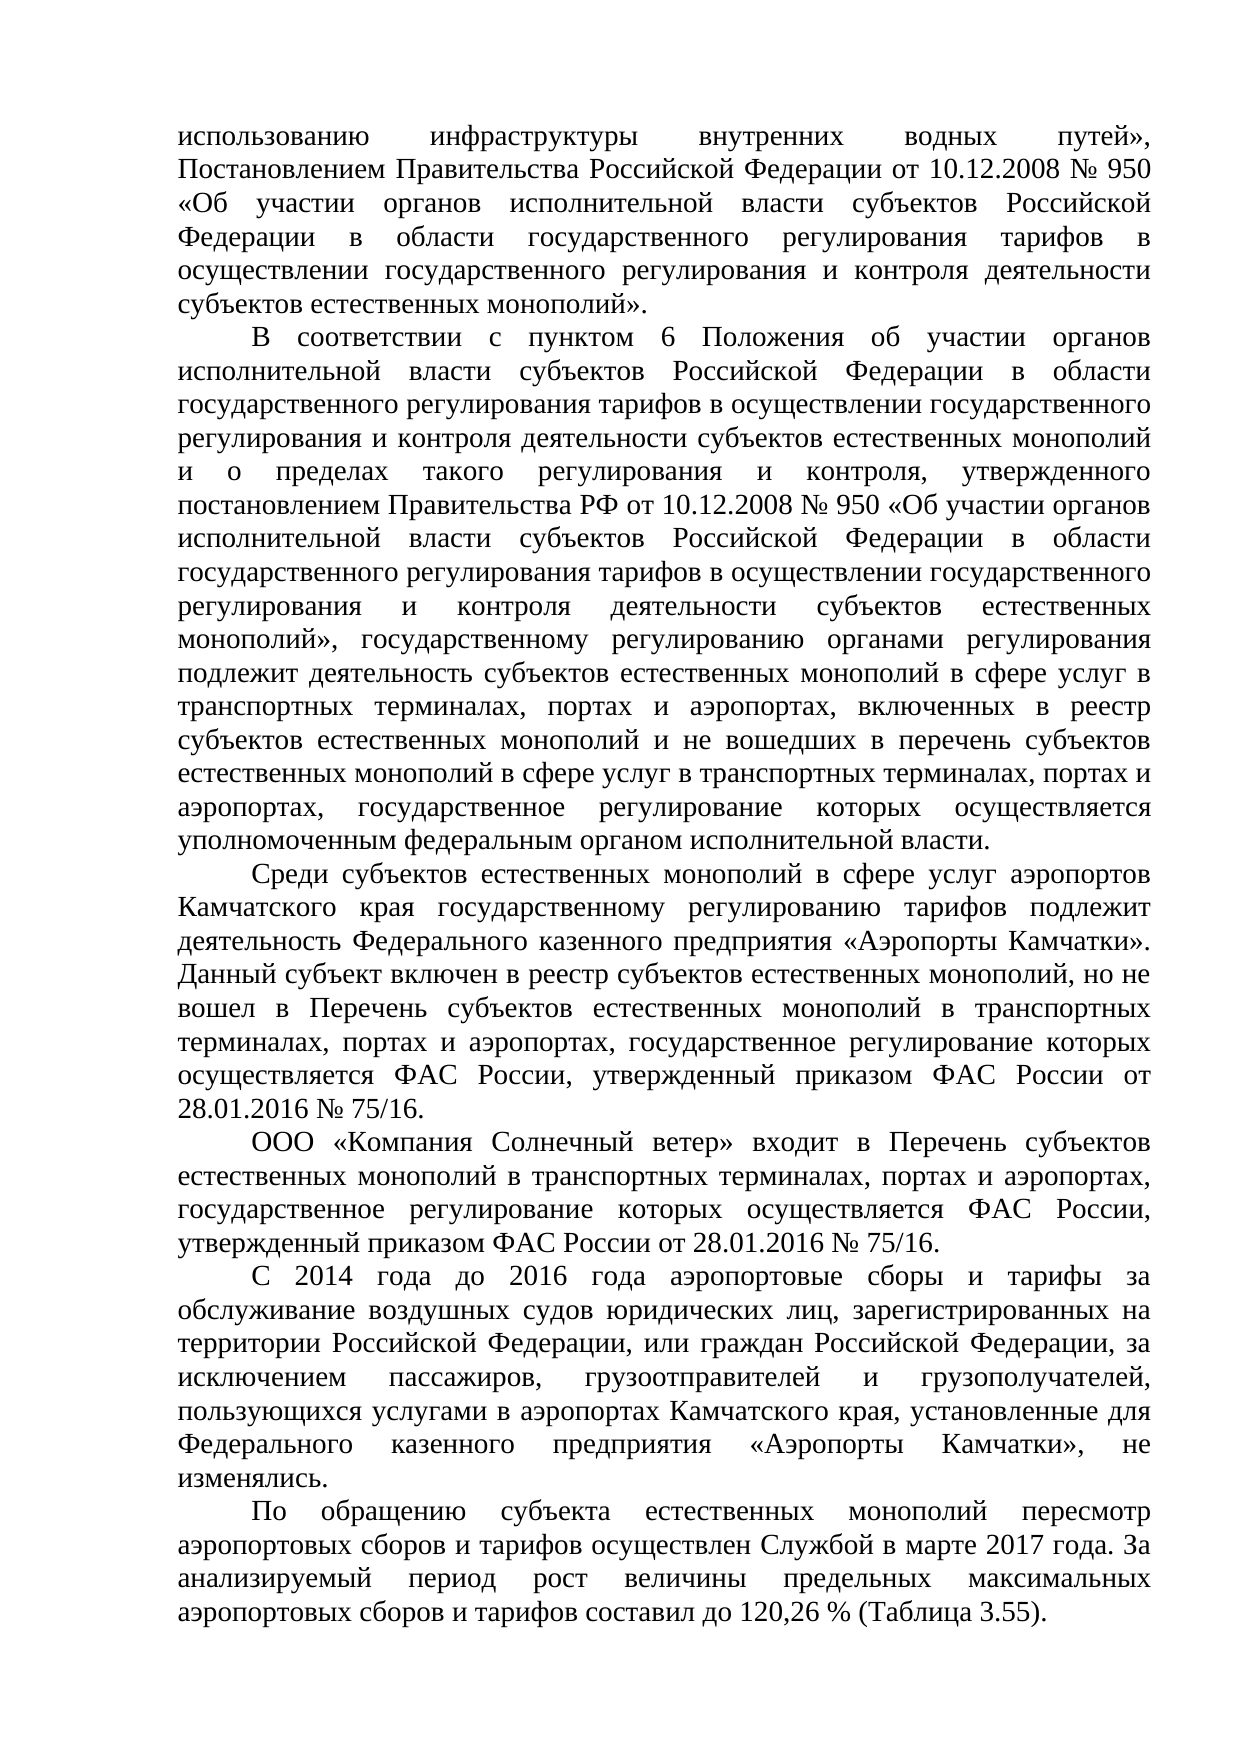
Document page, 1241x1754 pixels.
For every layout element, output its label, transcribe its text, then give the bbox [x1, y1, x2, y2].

text С 2014 года до 2016 года аэропортовые сборы и тарифы за обслуживание воздушных судов юридических лиц, зарегистрированных на территории Российской Федерации, или граждан Российской Федерации, за исключением пассажиров, грузоотправителей и грузополучателей, пользующихся услугами в аэропортах Камчатского края, установленные для Федерального казенного предприятия «Аэропорты Камчатки», не изменялись. [177, 1258, 1152, 1493]
text ООО «Компания Солнечный ветер» входит в Перечень субъектов естественных монополий в транспортных терминалах, портах и аэропортах, государственное регулирование которых осуществляется ФАС России, утвержденный приказом ФАС России от 28.01.2016 № 75/16. [177, 1124, 1152, 1258]
text По обращению субъекта естественных монополий пересмотр аэропортовых сборов и тарифов осуществлен Службой в марте 2017 года. За анализируемый период рост величины предельных максимальных аэропортовых сборов и тарифов составил до 120,26 % (Таблица 3.55). [177, 1493, 1152, 1627]
text Среди субъектов естественных монополий в сфере услуг аэропортов Камчатского края государственному регулированию тарифов подлежит деятельность Федерального казенного предприятия «Аэропорты Камчатки». Данный субъект включен в реестр субъектов естественных монополий, но не вошел в Перечень субъектов естественных монополий в транспортных терминалах, портах и аэропортах, государственное регулирование которых осуществляется ФАС России, утвержденный приказом ФАС России от 28.01.2016 № 75/16. [177, 856, 1152, 1124]
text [177, 118, 1152, 319]
text В соответствии с пунктом 6 Положения об участии органов исполнительной власти субъектов Российской Федерации в области государственного регулирования тарифов в осуществлении государственного регулирования и контроля деятельности субъектов естественных монополий и о пределах такого регулирования и контроля, утвержденного постановлением Правительства РФ от 10.12.2008 № 950 «Об участии органов исполнительной власти субъектов Российской Федерации в области государственного регулирования тарифов в осуществлении государственного регулирования и контроля деятельности субъектов естественных монополий», государственному регулированию органами регулирования подлежит деятельность субъектов естественных монополий в сфере услуг в транспортных терминалах, портах и аэропортах, включенных в реестр субъектов естественных монополий и не вошедших в перечень субъектов естественных монополий в сфере услуг в транспортных терминалах, портах и аэропортах, государственное регулирование которых осуществляется уполномоченным федеральным органом исполнительной власти. [177, 319, 1152, 856]
